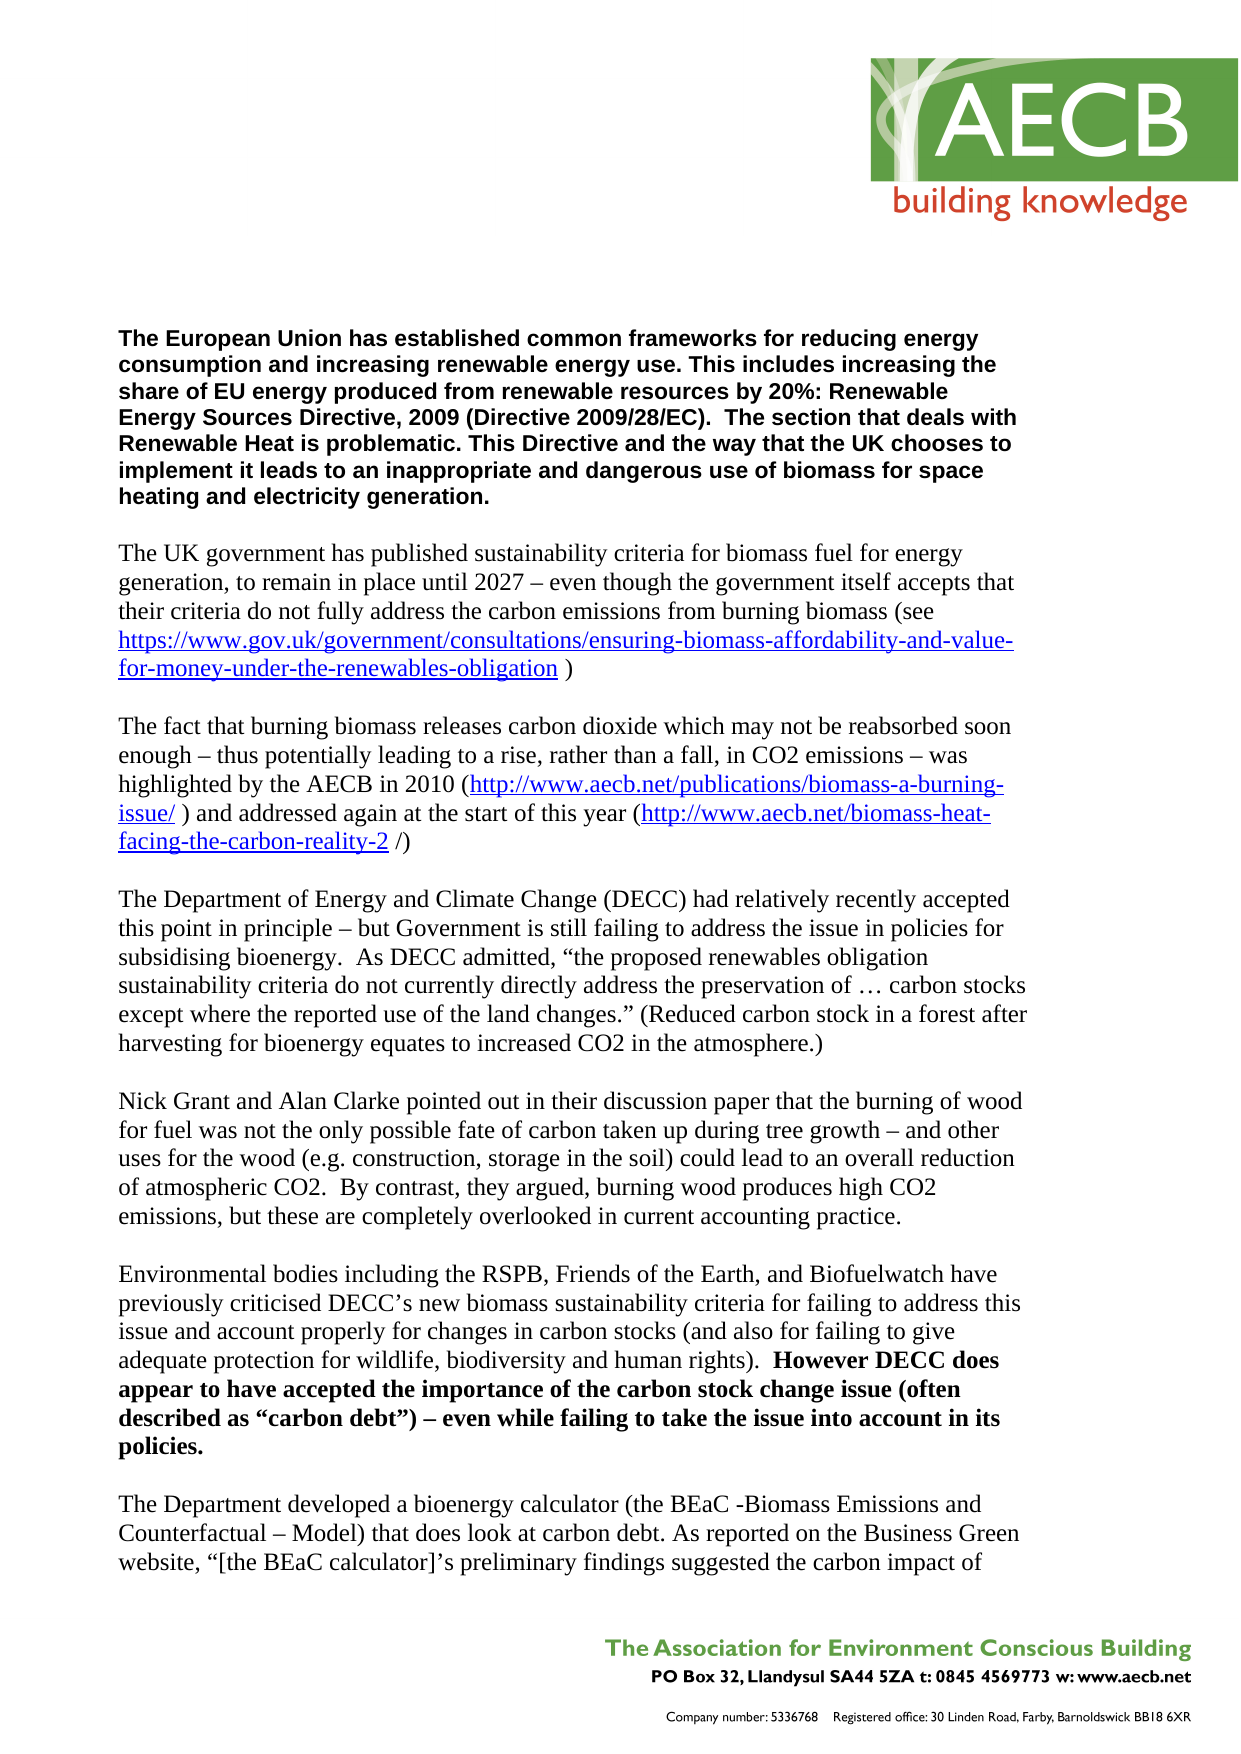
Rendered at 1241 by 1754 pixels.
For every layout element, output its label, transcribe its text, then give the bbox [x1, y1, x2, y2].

text Nick Grant and Alan Clarke pointed out in their discussion paper that the burning of wood for fuel was not the only possible fate of carbon taken up during tree growth – and other uses for the wood (e.g. construction, storage in the soil) could lead to an overall reduction of atmospheric CO2. By contrast, they argued, burning wood produces high CO2 emissions, but these are completely overlooked in current accounting practice. [118, 1086, 1028, 1230]
picture [0, 0, 1239, 236]
text Environmental bodies including the RSPB, Friends of the Earth, and Biofuelwatch have previously criticised DECC’s new biomass sustainability criteria for failing to address this issue and account properly for changes in carbon stocks (and also for failing to give adequate protection for wildlife, biodiversity and human rights). However DECC does appear to have accepted the importance of the carbon stock change issue (often described as “carbon debt”) – even while failing to take the issue into account in its policies. [118, 1259, 1028, 1460]
picture [0, 1618, 1239, 1754]
text The UK government has published sustainability criteria for biomass fuel for energy generation, to remain in place until 2027 – even though the government itself accepts that their criteria do not fully address the carbon emissions from burning biomass (see https://www.gov.uk/government/consultations/ensuring-biomass-affordability-and-value-for-money-under-the-renewables-obligation ) [118, 538, 1028, 682]
text The European Union has established common frameworks for reducing energy consumption and increasing renewable energy use. This includes increasing the share of EU energy produced from renewable resources by 20%: Renewable Energy Sources Directive, 2009 (Directive 2009/28/EC). The section that deals with Renewable Heat is problematic. This Directive and the way that the UK chooses to implement it leads to an inappropriate and dangerous use of biomass for space heating and electricity generation. [118, 325, 1028, 509]
text The fact that burning biomass releases carbon dioxide which may not be reabsorbed soon enough – thus potentially leading to a rise, rather than a fall, in CO2 emissions – was highlighted by the AECB in 2010 (http://www.aecb.net/publications/biomass-a-burning-issue/ ) and addressed again at the start of this year (http://www.aecb.net/biomass-heat-facing-the-carbon-reality-2 /) [118, 711, 1028, 855]
text The Department of Energy and Climate Change (DECC) had relatively recently accepted this point in principle – but Government is still failing to address the issue in policies for subsidising bioenergy. As DECC admitted, “the proposed renewables obligation sustainability criteria do not currently directly address the preservation of … carbon stocks except where the reported use of the land changes.” (Reduced carbon stock in a forest after harvesting for bioenergy equates to increased CO2 in the atmosphere.) [118, 884, 1028, 1057]
